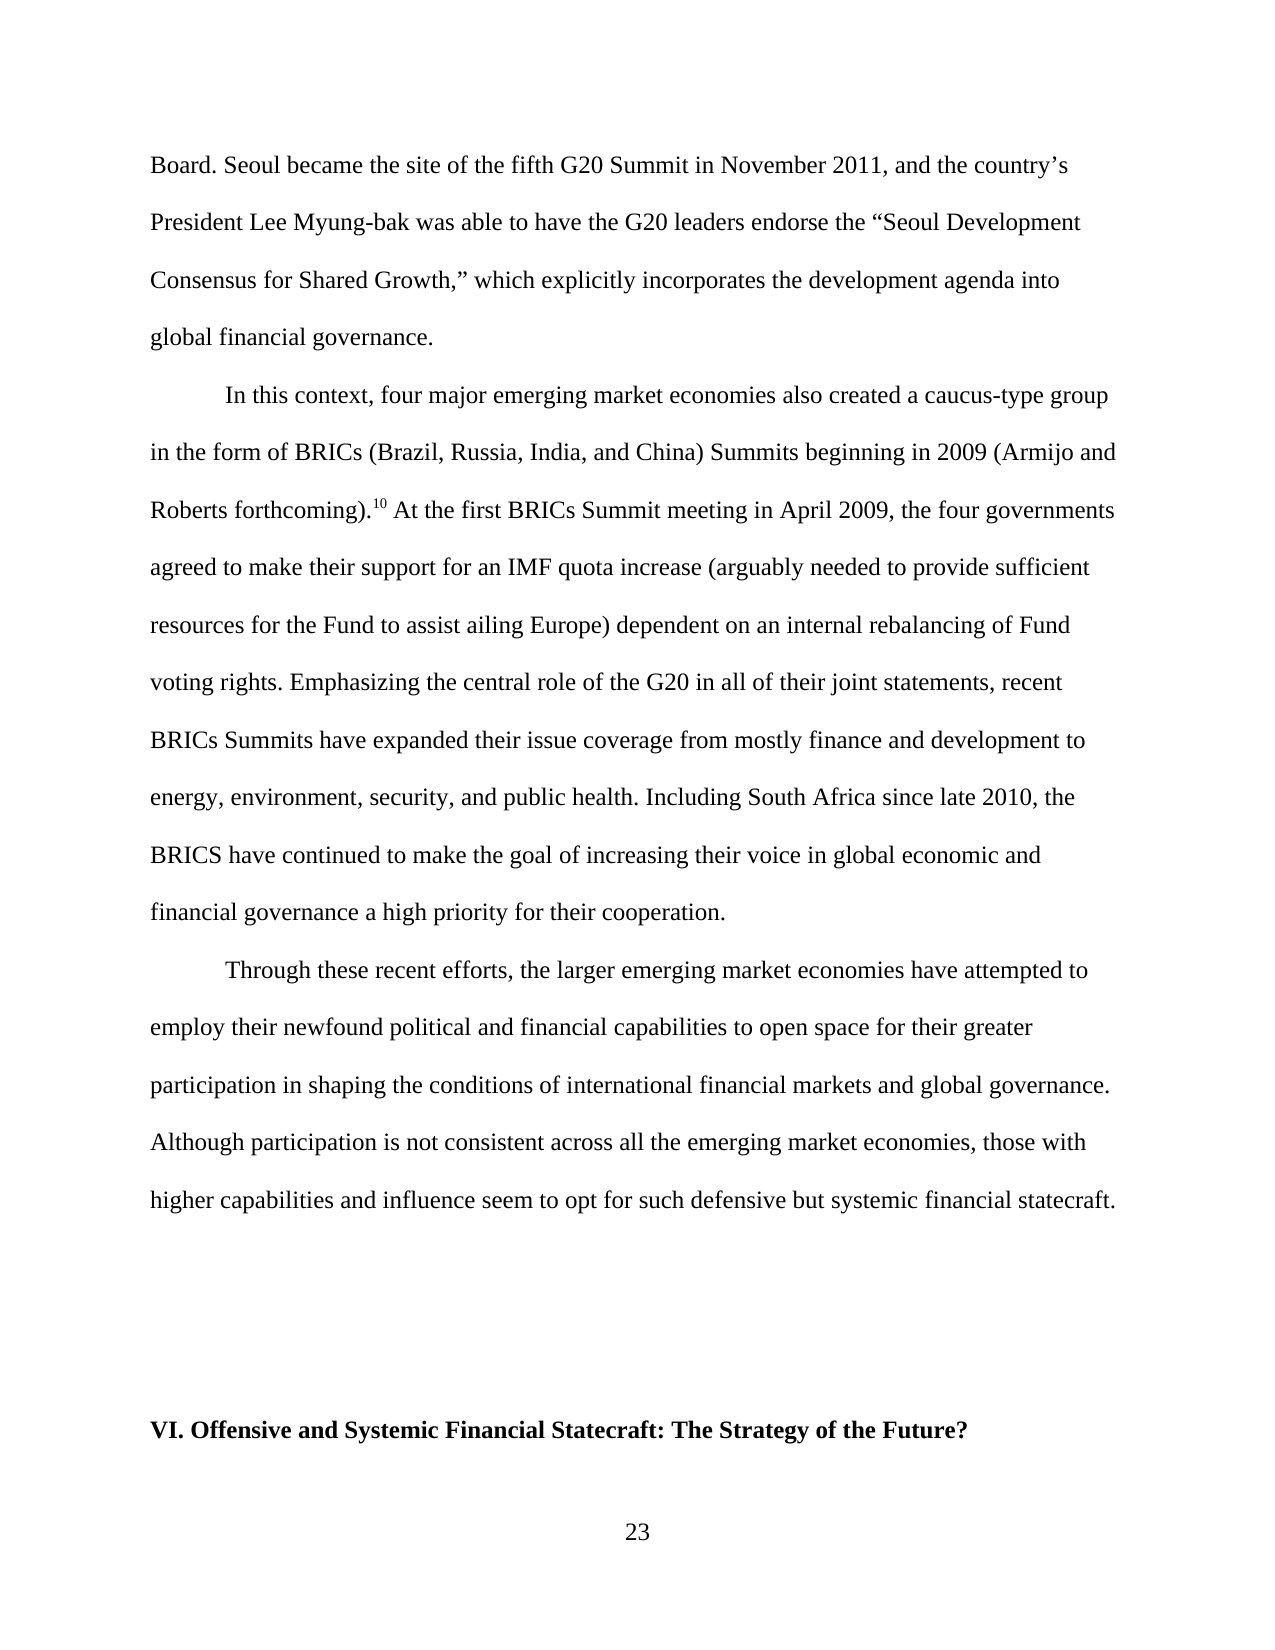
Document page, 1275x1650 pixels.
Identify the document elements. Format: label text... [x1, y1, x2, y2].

text Through these recent efforts, the larger emerging market economies have attempted to employ their newfound political and financial capabilities to open space for their greater participation in shaping the conditions of international financial markets and global governance. Although participation is not consistent across all the emerging market economies, those with higher capabilities and influence seem to opt for such defensive but systemic financial statecraft. [150, 955, 1125, 1214]
text VI. Offensive and Systemic Financial Statecraft: The Strategy of the Future? [150, 1415, 1125, 1444]
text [150, 150, 1125, 351]
text In this context, four major emerging market economies also created a caucus-type group in the form of BRICs (Brazil, Russia, India, and China) Summits beginning in 2009 (Armijo and Roberts forthcoming). At the first BRICs Summit meeting in April 2009, the four governments agreed to make their support for an IMF quota increase (arguably needed to provide sufficient resources for the Fund to assist ailing Europe) dependent on an internal rebalancing of Fund voting rights. Emphasizing the central role of the G20 in all of their joint statements, recent BRICs Summits have expanded their issue coverage from mostly finance and development to energy, environment, security, and public health. Including South Africa since late 2010, the BRICS have continued to make the goal of increasing their voice in global economic and financial governance a high priority for their cooperation. [150, 380, 1125, 926]
